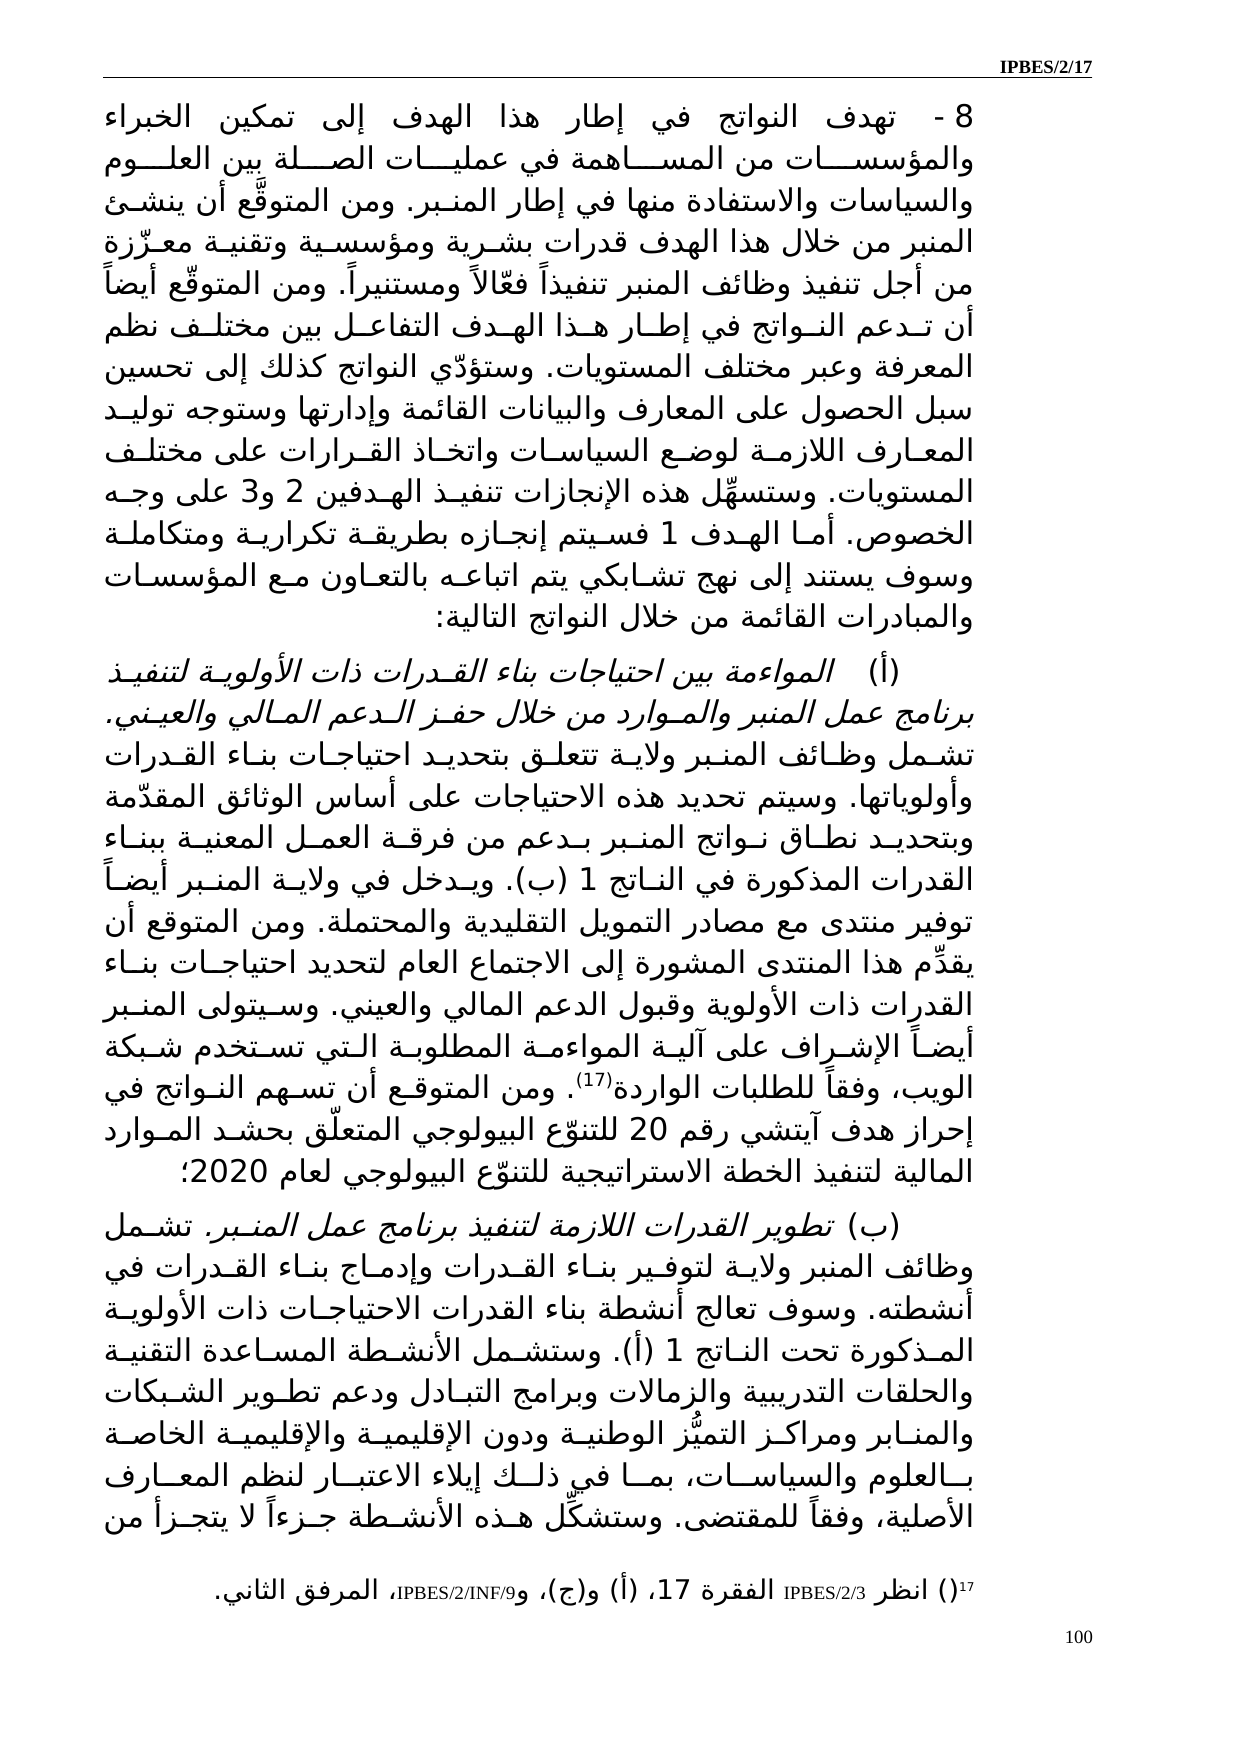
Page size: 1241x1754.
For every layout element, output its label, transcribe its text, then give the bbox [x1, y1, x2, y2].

text (أ) المواءمة بين احتياجات بناء القدرات ذات الأولوية لتنفيذ برنامج عمل المنبر والموارد من خلال حفز الدعم المالي والعيني. تشمل وظائف المنبر ولاية تتعلق بتحديد احتياجات بناء القدرات وأولوياتها. وسيتم تحديد هذه الاحتياجات على أساس الوثائق المقدّمة وبتحديد نطاق نواتج المنبر بدعم من فرقة العمل المعنية ببناء القدرات المذكورة في الناتج 1 (ب). ويدخل في ولاية المنبر أيضاً توفير منتدى مع مصادر التمويل التقليدية والمحتملة. ومن المتوقع أن يقدِّم هذا المنتدى المشورة إلى الاجتماع العام لتحديد احتياجات بناء القدرات ذات الأولوية وقبول الدعم المالي والعيني. وسيتولى المنبر أيضاً الإشراف على آلية المواءمة المطلوبة التي تستخدم شبكة الويب، وفقاً للطلبات الواردة(). ومن المتوقع أن تسهم النواتج في إحراز هدف آيتشي رقم 20 للتنوّع البيولوجي المتعلّق بحشد الموارد المالية لتنفيذ الخطة الاستراتيجية للتنوّع البيولوجي لعام 2020؛ [103, 649, 974, 1190]
text 8 - تهدف النواتج في إطار هذا الهدف إلى تمكين الخبراء والمؤسسات من المساهمة في عمليات الصلة بين العلوم والسياسات والاستفادة منها في إطار المنبر. ومن المتوقَّع أن ينشئ المنبر من خلال هذا الهدف قدرات بشرية ومؤسسية وتقنية معزّزة من أجل تنفيذ وظائف المنبر تنفيذاً فعّالاً ومستنيراً. ومن المتوقّع أيضاً أن تدعم النواتج في إطار هذا الهدف التفاعل بين مختلف نظم المعرفة وعبر مختلف المستويات. وستؤدّي النواتج كذلك إلى تحسين سبل الحصول على المعارف والبيانات القائمة وإدارتها وستوجه توليد المعارف اللازمة لوضع السياسات واتخاذ القرارات على مختلف المستويات. وستسهِّل هذه الإنجازات تنفيذ الهدفين 2 و3 على وجه الخصوص. أما الهدف 1 فسيتم إنجازه بطريقة تكرارية ومتكاملة وسوف يستند إلى نهج تشابكي يتم اتباعه بالتعاون مع المؤسسات والمبادرات القائمة من خلال النواتج التالية: [103, 94, 974, 636]
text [103, 1203, 974, 1536]
